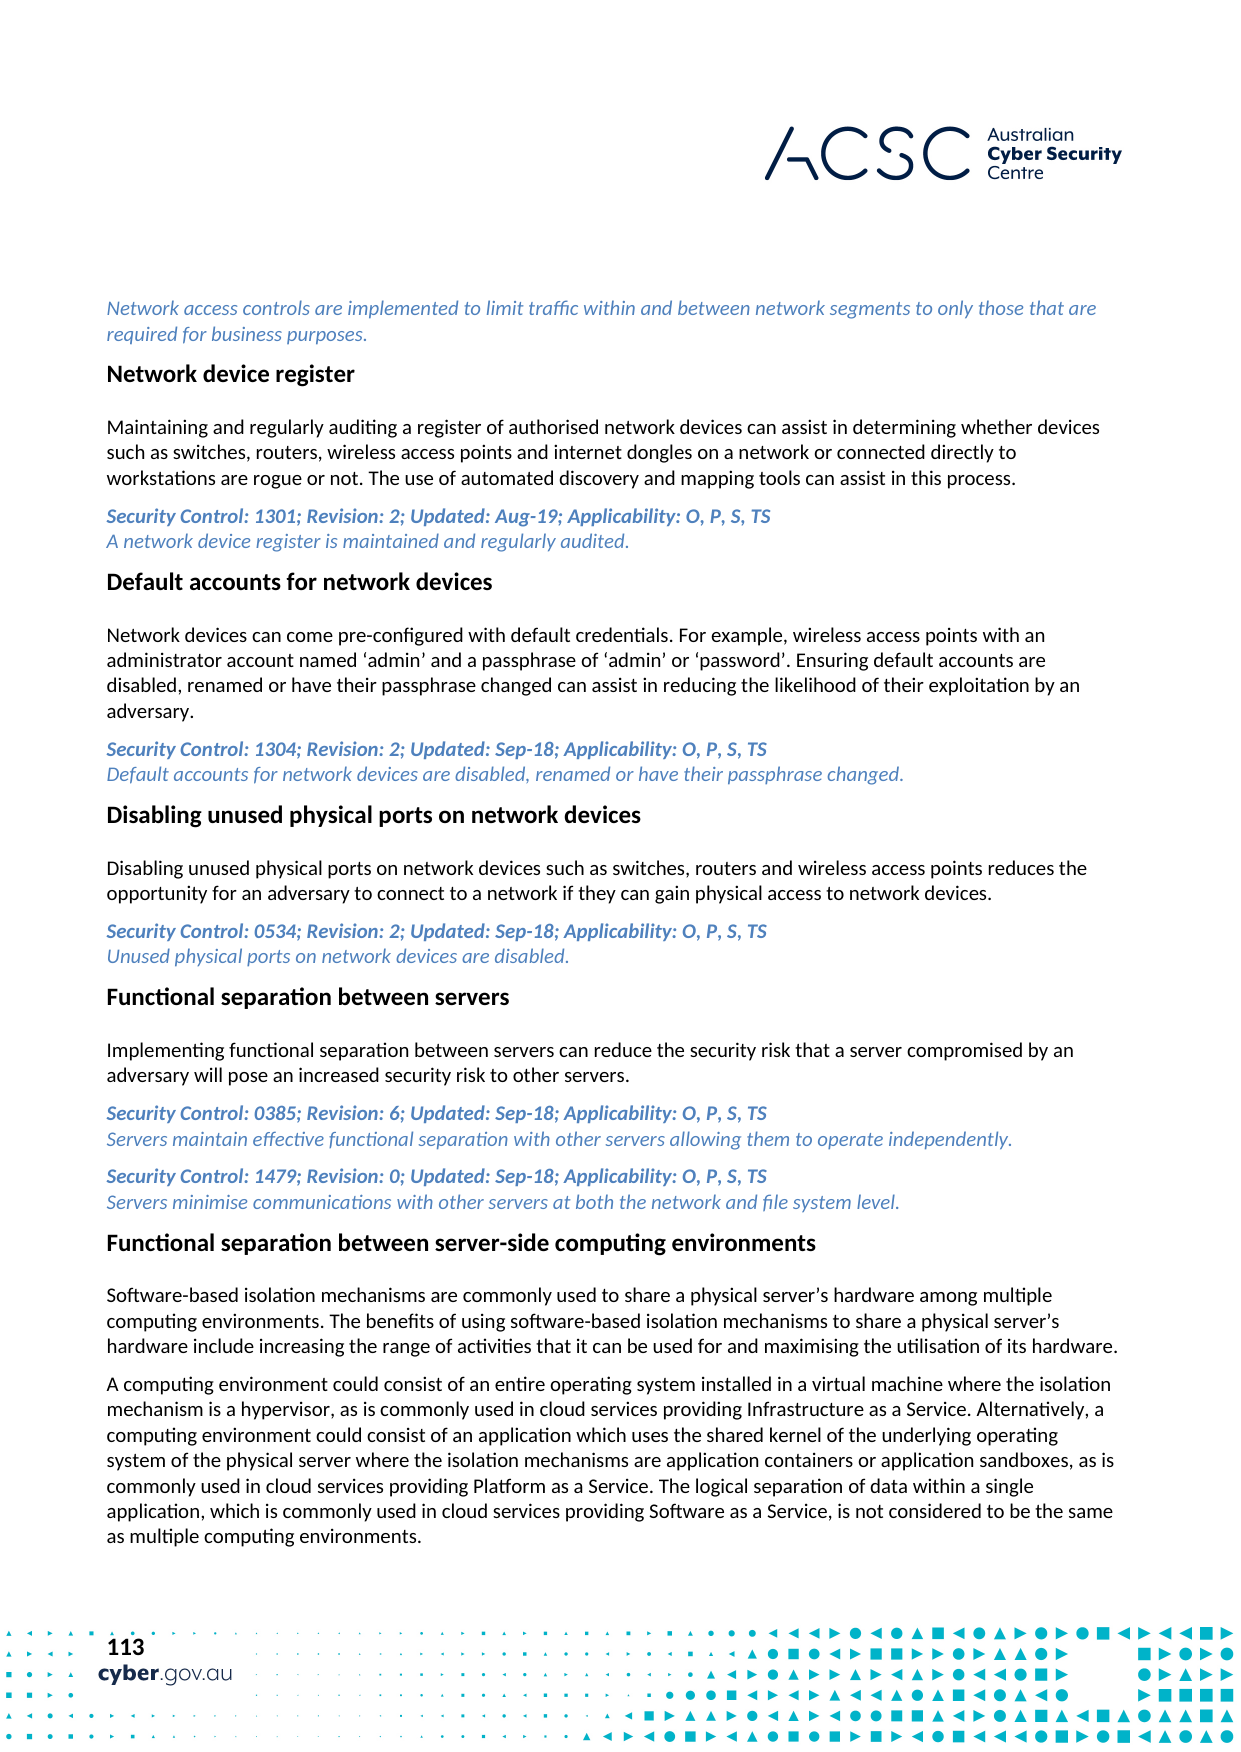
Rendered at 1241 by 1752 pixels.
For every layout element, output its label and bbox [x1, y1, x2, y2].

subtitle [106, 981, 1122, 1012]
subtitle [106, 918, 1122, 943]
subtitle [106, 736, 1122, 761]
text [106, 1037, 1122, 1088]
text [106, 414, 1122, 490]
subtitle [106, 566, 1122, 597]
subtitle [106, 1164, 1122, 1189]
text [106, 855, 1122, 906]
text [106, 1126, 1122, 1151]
picture [0, 1624, 1237, 1747]
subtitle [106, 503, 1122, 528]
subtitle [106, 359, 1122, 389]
picture [0, 0, 1240, 317]
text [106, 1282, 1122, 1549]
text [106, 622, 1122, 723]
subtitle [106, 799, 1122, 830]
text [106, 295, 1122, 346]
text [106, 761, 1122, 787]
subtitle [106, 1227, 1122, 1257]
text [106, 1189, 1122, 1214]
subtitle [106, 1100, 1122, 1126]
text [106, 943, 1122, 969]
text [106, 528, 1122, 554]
